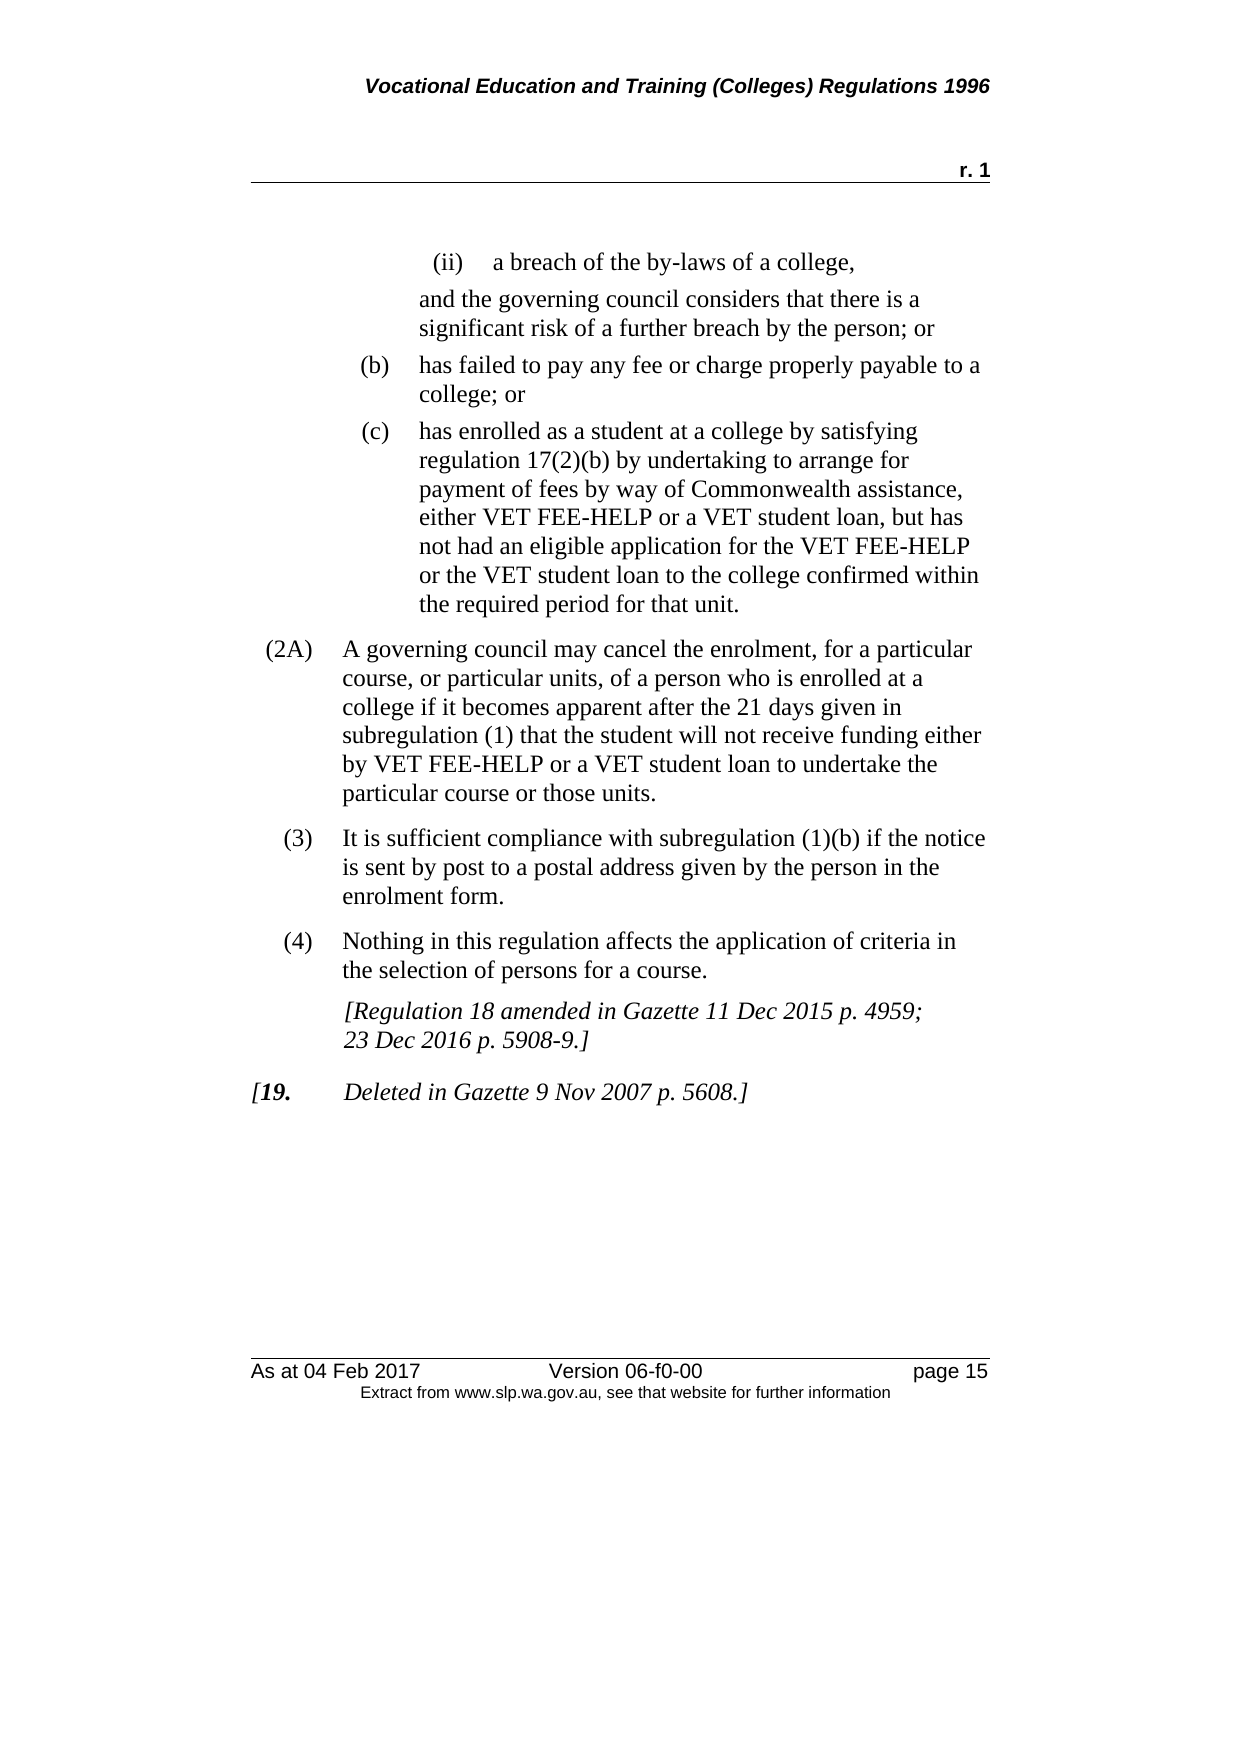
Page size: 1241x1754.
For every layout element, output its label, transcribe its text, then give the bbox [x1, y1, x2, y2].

text (ii) a breach of the by-laws of a college, [251, 247, 990, 276]
text (b) has failed to pay any fee or charge properly payable to a college; or [251, 350, 990, 408]
text (4) Nothing in this regulation affects the application of criteria in the selection of persons for a course. [251, 926, 990, 984]
text [19. Deleted in Gazette 9 Nov 2007 p. 5608.] [251, 1077, 990, 1105]
text [Regulation 18 amended in Gazette 11 Dec 2015 p. 4959; 23 Dec 2016 p. 5908-9.] [251, 996, 990, 1054]
text (2A) A governing council may cancel the enrolment, for a particular course, or particular units, of a person who is enrolled at a college if it becomes apparent after the 21 days given in subregulation (1) that the student will not receive funding either by VET FEE-HELP or a VET student loan to undertake the particular course or those units. [251, 634, 990, 807]
text (c) has enrolled as a student at a college by satisfying regulation 17(2)(b) by undertaking to arrange for payment of fees by way of Commonwealth assistance, either VET FEE-HELP or a VET student loan, but has not had an eligible application for the VET FEE-HELP or the VET student loan to the college confirmed within the required period for that unit. [251, 416, 990, 617]
text (3) It is sufficient compliance with subregulation (1)(b) if the notice is sent by post to a postal address given by the person in the enrolment form. [251, 823, 990, 909]
text and the governing council considers that there is a significant risk of a further breach by the person; or [251, 284, 990, 342]
